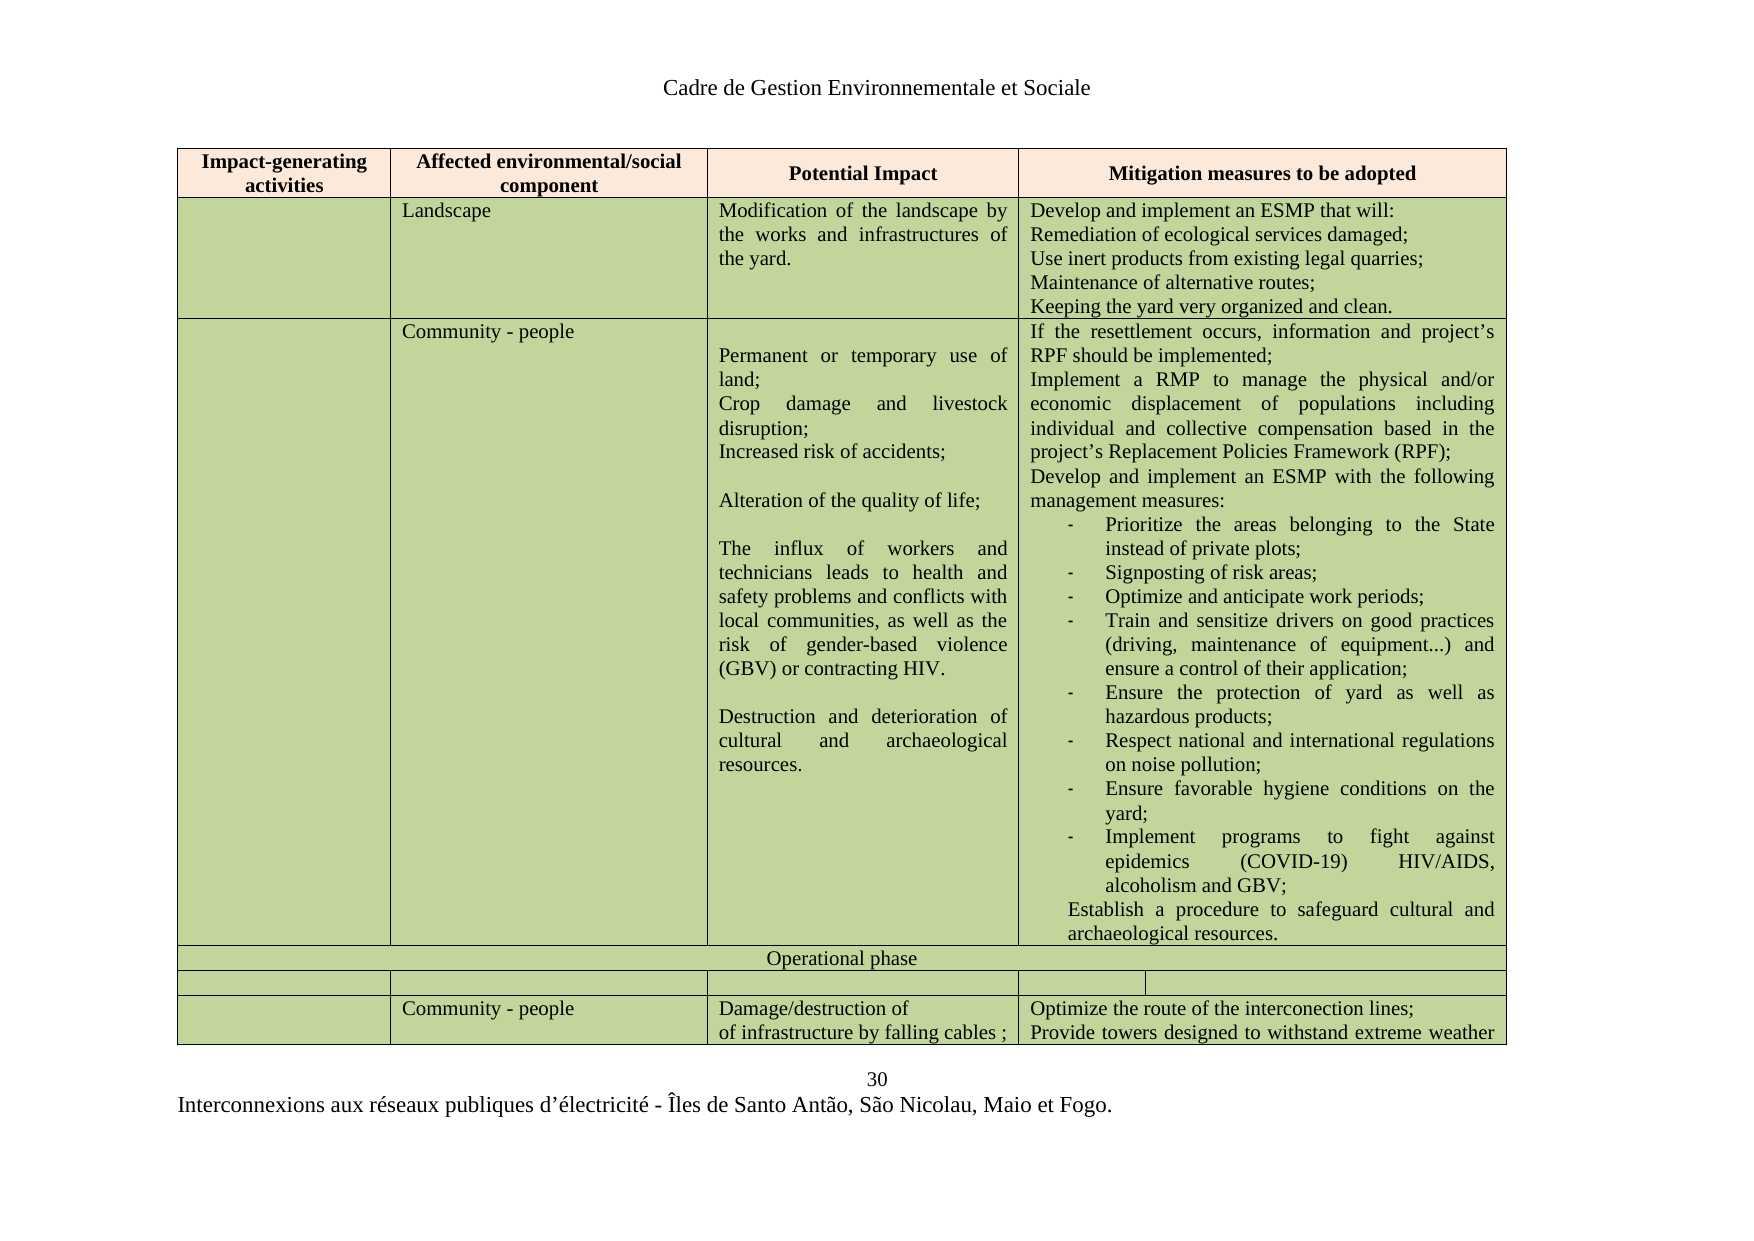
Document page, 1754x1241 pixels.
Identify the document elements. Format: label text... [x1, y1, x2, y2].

table_cell Develop and implement an ESMP that will: Remediation of ecological services damaged; Use inert products from existing legal quarries; Maintenance of alternative routes; Keeping the yard very organized and clean. [1019, 198, 1506, 318]
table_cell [1019, 996, 1506, 1044]
table_cell [1019, 971, 1145, 995]
table_cell Community - people [391, 996, 707, 1044]
table_cell [391, 971, 707, 995]
table_cell Community - people [391, 319, 707, 945]
table_cell [178, 996, 390, 1044]
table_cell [708, 996, 1018, 1044]
table_header Mitigation measures to be adopted [1019, 149, 1506, 197]
table_cell [178, 198, 390, 318]
table_header Impact-generating activities [178, 149, 390, 197]
table_cell If the resettlement occurs, information and project’s RPF should be implemented; Implement a RMP to manage the physical and/or economic displacement of populations including individual and collective compensation based in the project’s Replacement Policies Framework (RPF); Develop and implement an ESMP with the following management measures: Prioritize the areas belonging to the State instead of private plots; Signposting of risk areas; Optimize and anticipate work periods; Train and sensitize drivers on good practices (driving, maintenance of equipment...) and ensure a control of their application; Ensure the protection of yard as well as hazardous products; Respect national and international regulations on noise pollution; Ensure favorable hygiene conditions on the yard; Implement programs to fight against epidemics (COVID-19) HIV/AIDS, alcoholism and GBV; Establish a procedure to safeguard cultural and archaeological resources. [1019, 319, 1506, 945]
table_cell Modification of the landscape by the works and infrastructures of the yard. [708, 198, 1018, 318]
table_cell Landscape [391, 198, 707, 318]
table_cell Operational phase [178, 946, 1506, 970]
table_cell [1146, 971, 1506, 995]
table_header Affected environmental/social component [391, 149, 707, 197]
table_header Potential Impact [708, 149, 1018, 197]
table_cell [178, 319, 390, 945]
table_cell [178, 971, 390, 995]
table_cell [708, 971, 1018, 995]
table_cell Permanent or temporary use of land; Crop damage and livestock disruption; Increased risk of accidents; Alteration of the quality of life; The influx of workers and technicians leads to health and safety problems and conflicts with local communities, as well as the risk of gender-based violence (GBV) or contracting HIV. Destruction and deterioration of cultural and archaeological resources. [708, 319, 1018, 945]
